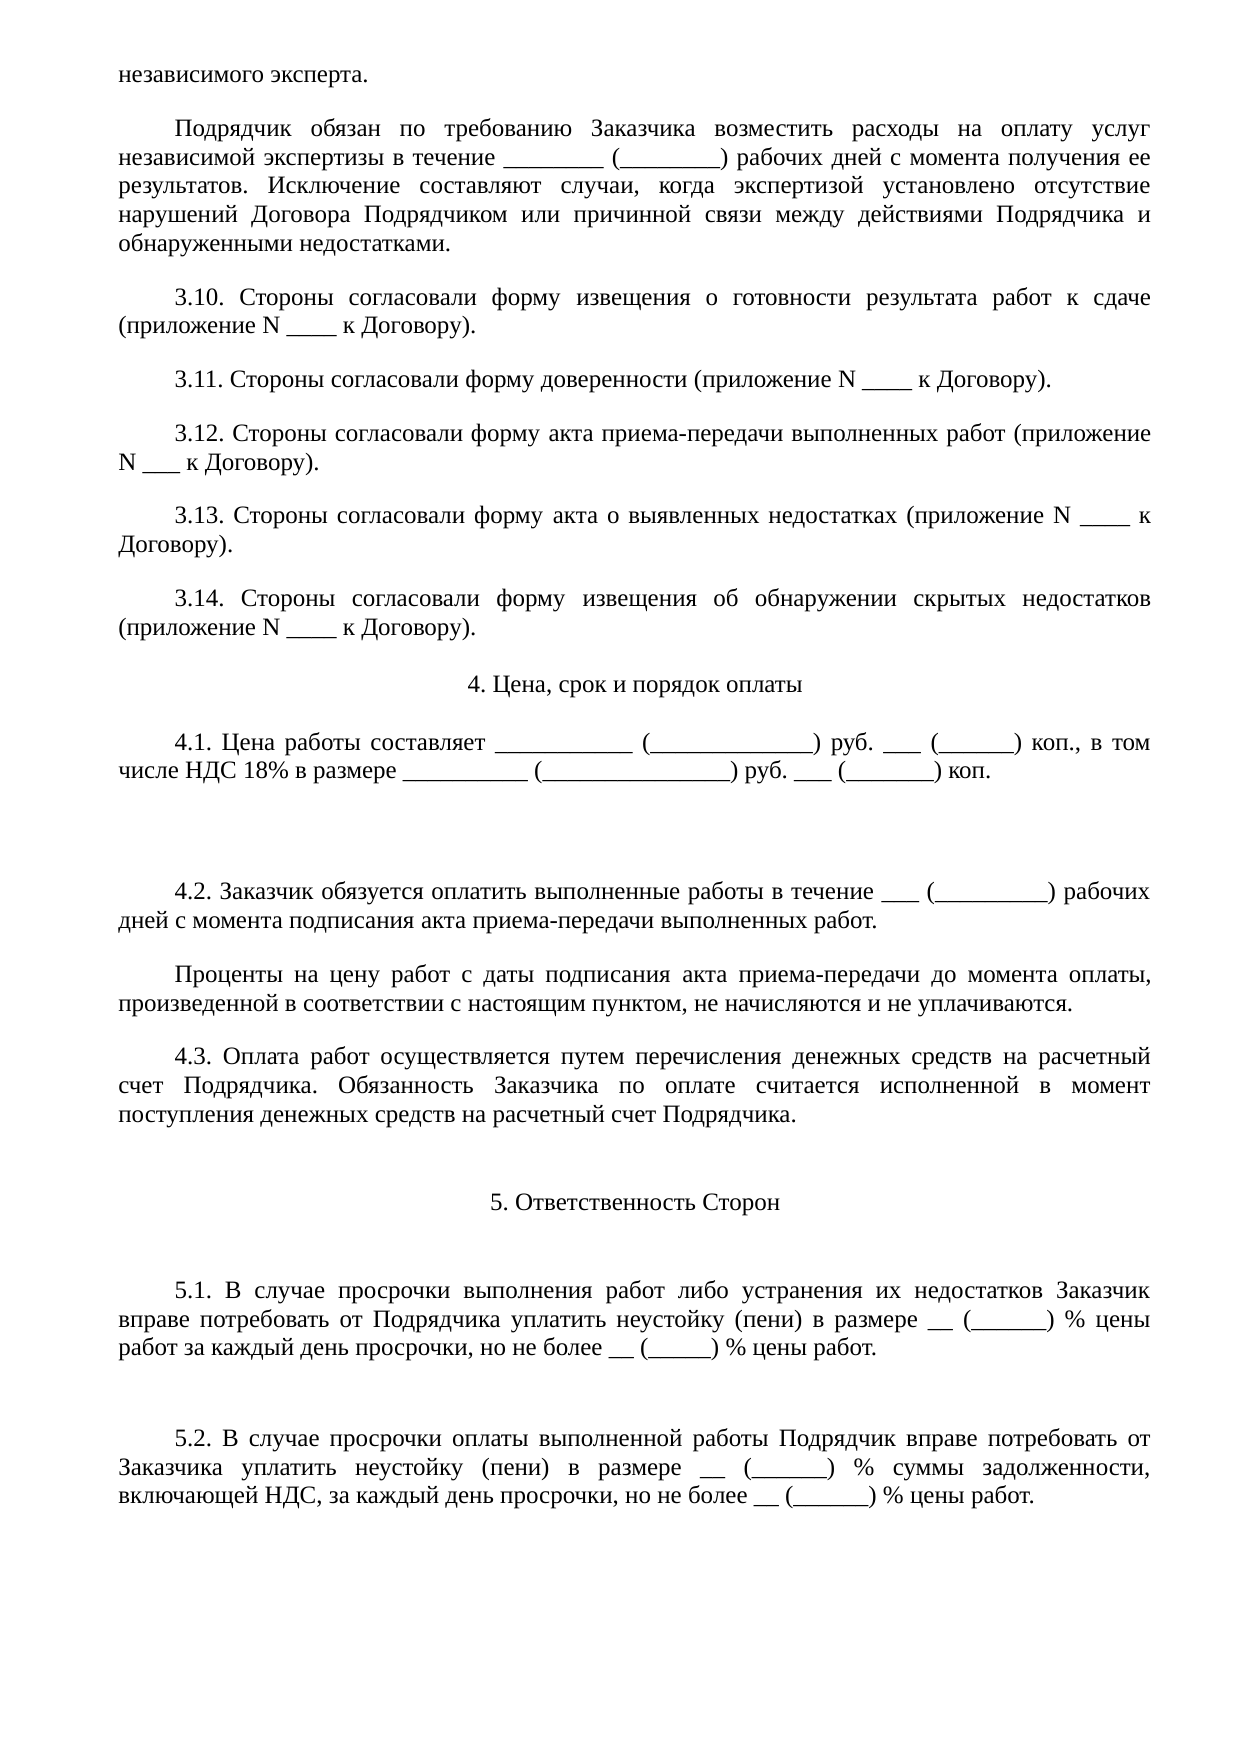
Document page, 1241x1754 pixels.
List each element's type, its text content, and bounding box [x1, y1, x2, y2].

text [118, 59, 1152, 88]
text 4.3. Оплата работ осуществляется путем перечисления денежных средств на расчетный счет Подрядчика. Обязанность Заказчика по оплате считается исполненной в момент поступления денежных средств на расчетный счет Подрядчика. [118, 1041, 1152, 1128]
text 3.10. Стороны согласовали форму извещения о готовности результата работ к сдаче (приложение N ____ к Договору). [118, 282, 1152, 339]
text 3.12. Стороны согласовали форму акта приема-передачи выполненных работ (приложение N ___ к Договору). [118, 418, 1152, 475]
text 5.2. В случае просрочки оплаты выполненной работы Подрядчик вправе потребовать от Заказчика уплатить неустойку (пени) в размере __ (______) % суммы задолженности, включающей НДС, за каждый день просрочки, но не более __ (______) % цены работ. [118, 1423, 1152, 1509]
text 4.2. Заказчик обязуется оплатить выполненные работы в течение ___ (_________) рабочих дней с момента подписания акта приема-передачи выполненных работ. [118, 876, 1152, 934]
text 3.11. Стороны согласовали форму доверенности (приложение N ____ к Договору). [118, 364, 1152, 393]
text 3.14. Стороны согласовали форму извещения об обнаружении скрытых недостатков (приложение N ____ к Договору). [118, 583, 1152, 640]
text 4. Цена, срок и порядок оплаты [118, 669, 1152, 698]
text Проценты на цену работ с даты подписания акта приема-передачи до момента оплаты, произведенной в соответствии с настоящим пунктом, не начисляются и не уплачиваются. [118, 959, 1152, 1016]
text 4.1. Цена работы составляет ___________ (_____________) руб. ___ (______) коп., в том числе НДС 18% в размере __________ (_______________) руб. ___ (_______) коп. [118, 727, 1152, 784]
text Подрядчик обязан по требованию Заказчика возместить расходы на оплату услуг независимой экспертизы в течение ________ (________) рабочих дней с момента получения ее результатов. Исключение составляют случаи, когда экспертизой установлено отсутствие нарушений Договора Подрядчиком или причинной связи между действиями Подрядчика и обнаруженными недостатками. [118, 113, 1152, 257]
text 5. Ответственность Сторон [118, 1187, 1152, 1216]
text 5.1. В случае просрочки выполнения работ либо устранения их недостатков Заказчик вправе потребовать от Подрядчика уплатить неустойку (пени) в размере __ (______) % цены работ за каждый день просрочки, но не более __ (_____) % цены работ. [118, 1275, 1152, 1361]
text 3.13. Стороны согласовали форму акта о выявленных недостатках (приложение N ____ к Договору). [118, 500, 1152, 558]
